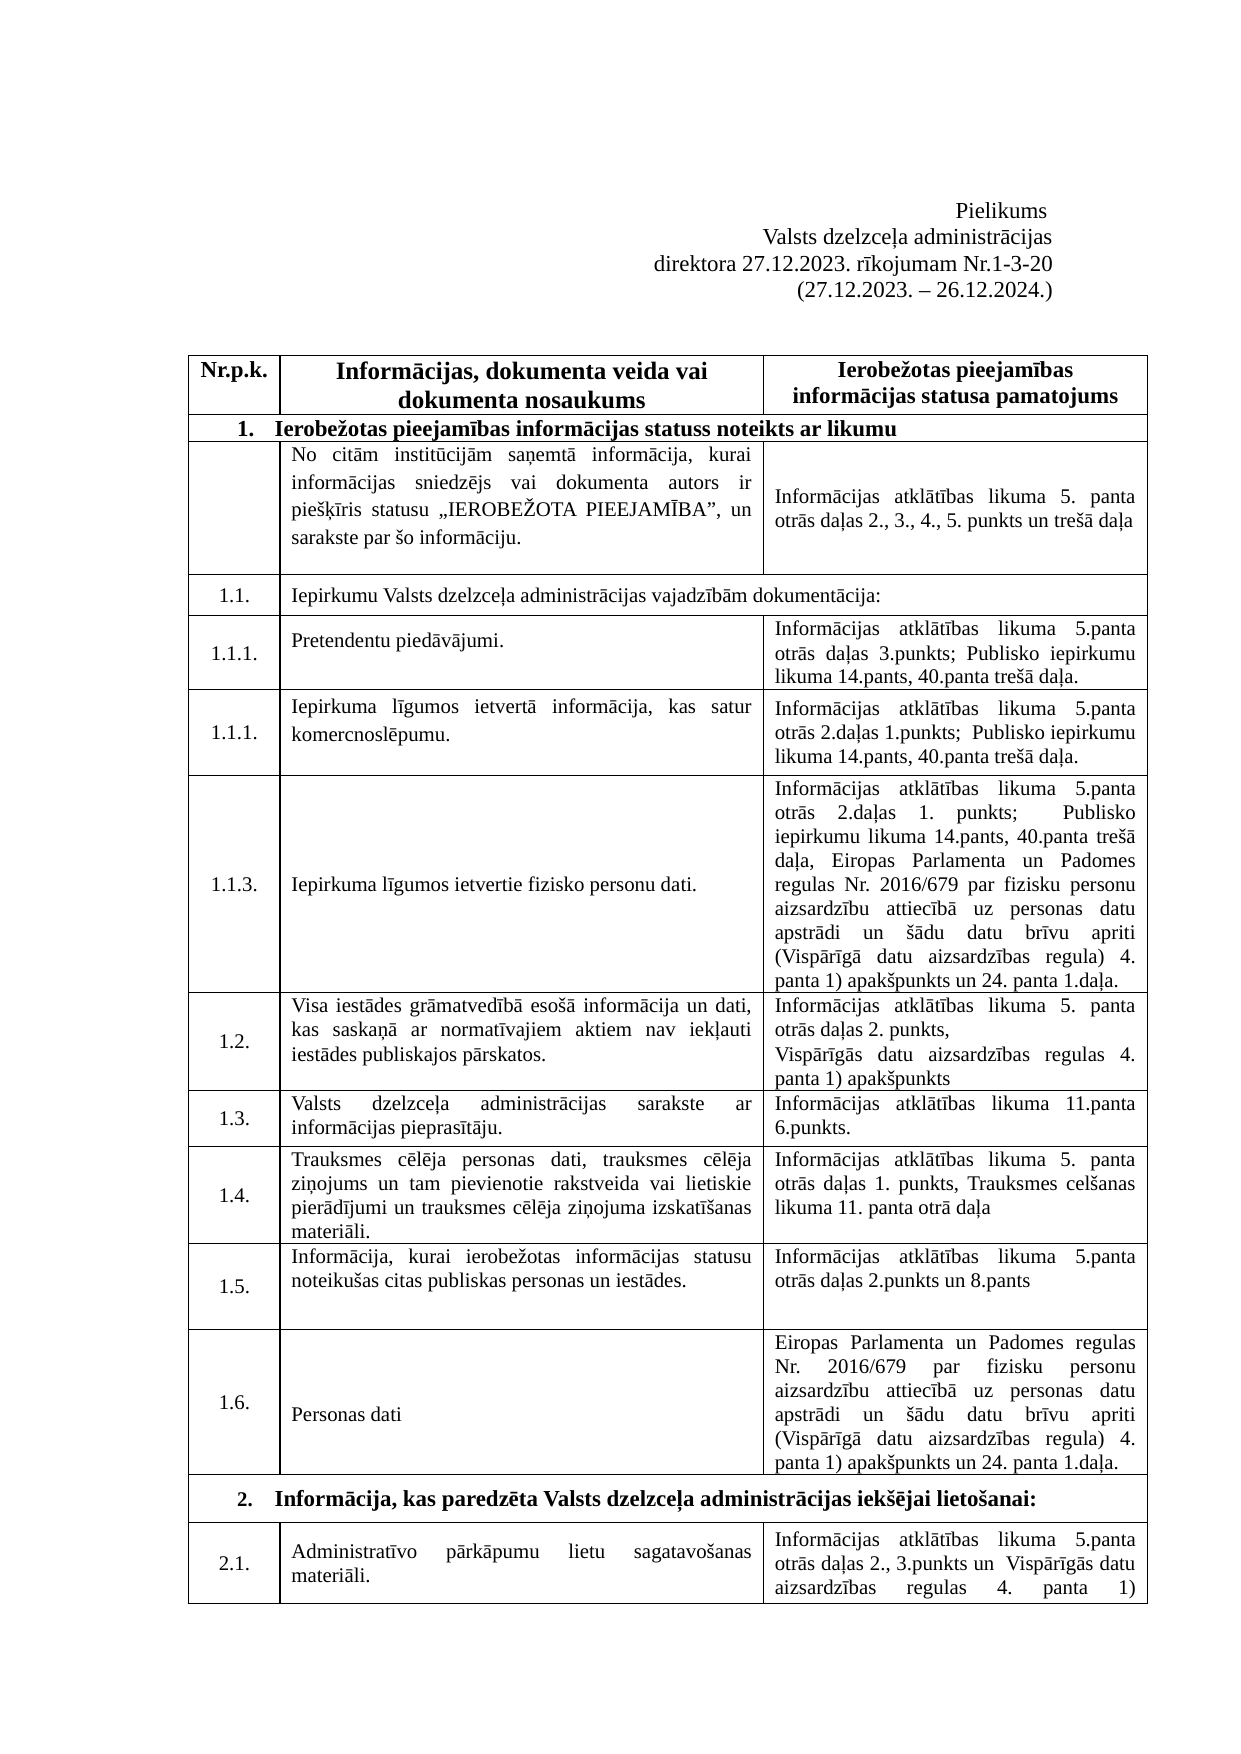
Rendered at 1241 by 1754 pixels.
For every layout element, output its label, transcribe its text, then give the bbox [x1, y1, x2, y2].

table_header Ierobežotas pieejamības informācijas statusa pamatojums [764, 356, 1147, 413]
table_cell Informācijas atklātības likuma 5. panta otrās daļas 1. punkts, Trauksmes celšanas likuma 11. panta otrā daļa [764, 1147, 1147, 1243]
table_cell Iepirkuma līgumos ietvertie fizisko personu dati. [281, 776, 763, 992]
table_cell Ierobežotas pieejamības informācijas statuss noteikts ar likumu [189, 415, 1147, 441]
table_cell Valsts dzelzceļa administrācijas sarakste ar informācijas pieprasītāju. [281, 1091, 763, 1146]
table_cell Visa iestādes grāmatvedībā esošā informācija un dati, kas saskaņā ar normatīvajiem aktiem nav iekļauti iestādes publiskajos pārskatos. [281, 993, 763, 1089]
text (27.12.2023. – 26.12.2024.) [187, 276, 1053, 302]
table_cell No citām institūcijām saņemtā informācija, kurai informācijas sniedzējs vai dokumenta autors ir piešķīris statusu „IEROBEŽOTA PIEEJAMĪBA”, un sarakste par šo informāciju. [281, 442, 763, 573]
table_cell Pretendentu piedāvājumi. [281, 616, 763, 688]
table_cell Personas dati [281, 1330, 763, 1474]
table_header Informācijas, dokumenta veida vai dokumenta nosaukums [281, 356, 763, 413]
table_cell [189, 442, 279, 573]
text Pielikums Valsts dzelzceļa administrācijas [187, 197, 1053, 249]
table_cell Iepirkumu Valsts dzelzceļa administrācijas vajadzībām dokumentācija: [281, 575, 1147, 615]
table_cell Informācija, kurai ierobežotas informācijas statusu noteikušas citas publiskas personas un iestādes. [281, 1244, 763, 1329]
table_cell Informācijas atklātības likuma 11.panta 6.punkts. [764, 1091, 1147, 1146]
table_cell Iepirkuma līgumos ietvertā informācija, kas satur komercnoslēpumu. [281, 690, 763, 775]
table_cell 1.1.1. [189, 616, 279, 688]
table_cell 1.1.1. [189, 690, 279, 775]
table_cell Informācijas atklātības likuma 5. panta otrās daļas 2. punkts, Vispārīgās datu aizsardzības regulas 4. panta 1) apakšpunkts [764, 993, 1147, 1089]
text direktora 27.12.2023. rīkojumam Nr.1-3-20 [187, 249, 1053, 276]
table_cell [764, 1523, 1147, 1603]
table_cell Trauksmes cēlēja personas dati, trauksmes cēlēja ziņojums un tam pievienotie rakstveida vai lietiskie pierādījumi un trauksmes cēlēja ziņojuma izskatīšanas materiāli. [281, 1147, 763, 1243]
table_cell Informācija, kas paredzēta Valsts dzelzceļa administrācijas iekšējai lietošanai: [189, 1475, 1147, 1522]
table_cell 1.2. [189, 993, 279, 1089]
table_cell Informācijas atklātības likuma 5.panta otrās 2.daļas 1.punkts; Publisko iepirkumu likuma 14.pants, 40.panta trešā daļa. [764, 690, 1147, 775]
table_cell Informācijas atklātības likuma 5.panta otrās daļas 3.punkts; Publisko iepirkumu likuma 14.pants, 40.panta trešā daļa. [764, 616, 1147, 688]
table_header Nr.p.k. [189, 356, 279, 413]
table_cell 1.6. [189, 1330, 279, 1474]
table_cell Eiropas Parlamenta un Padomes regulas Nr. 2016/679 par fizisku personu aizsardzību attiecībā uz personas datu apstrādi un šādu datu brīvu apriti (Vispārīgā datu aizsardzības regula) 4. panta 1) apakšpunkts un 24. panta 1.daļa. [764, 1330, 1147, 1474]
table_cell Informācijas atklātības likuma 5.panta otrās 2.daļas 1. punkts; Publisko iepirkumu likuma 14.pants, 40.panta trešā daļa, Eiropas Parlamenta un Padomes regulas Nr. 2016/679 par fizisku personu aizsardzību attiecībā uz personas datu apstrādi un šādu datu brīvu apriti (Vispārīgā datu aizsardzības regula) 4. panta 1) apakšpunkts un 24. panta 1.daļa. [764, 776, 1147, 992]
table_cell 1.3. [189, 1091, 279, 1146]
table_cell 1.5. [189, 1244, 279, 1329]
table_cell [281, 1523, 763, 1603]
table_cell Informācijas atklātības likuma 5. panta otrās daļas 2., 3., 4., 5. punkts un trešā daļa [764, 442, 1147, 573]
table_cell 1.4. [189, 1147, 279, 1243]
table_cell Informācijas atklātības likuma 5.panta otrās daļas 2.punkts un 8.pants [764, 1244, 1147, 1329]
table_cell 1.1. [189, 575, 279, 615]
table_cell 1.1.3. [189, 776, 279, 992]
table_cell 2.1. [189, 1523, 279, 1603]
